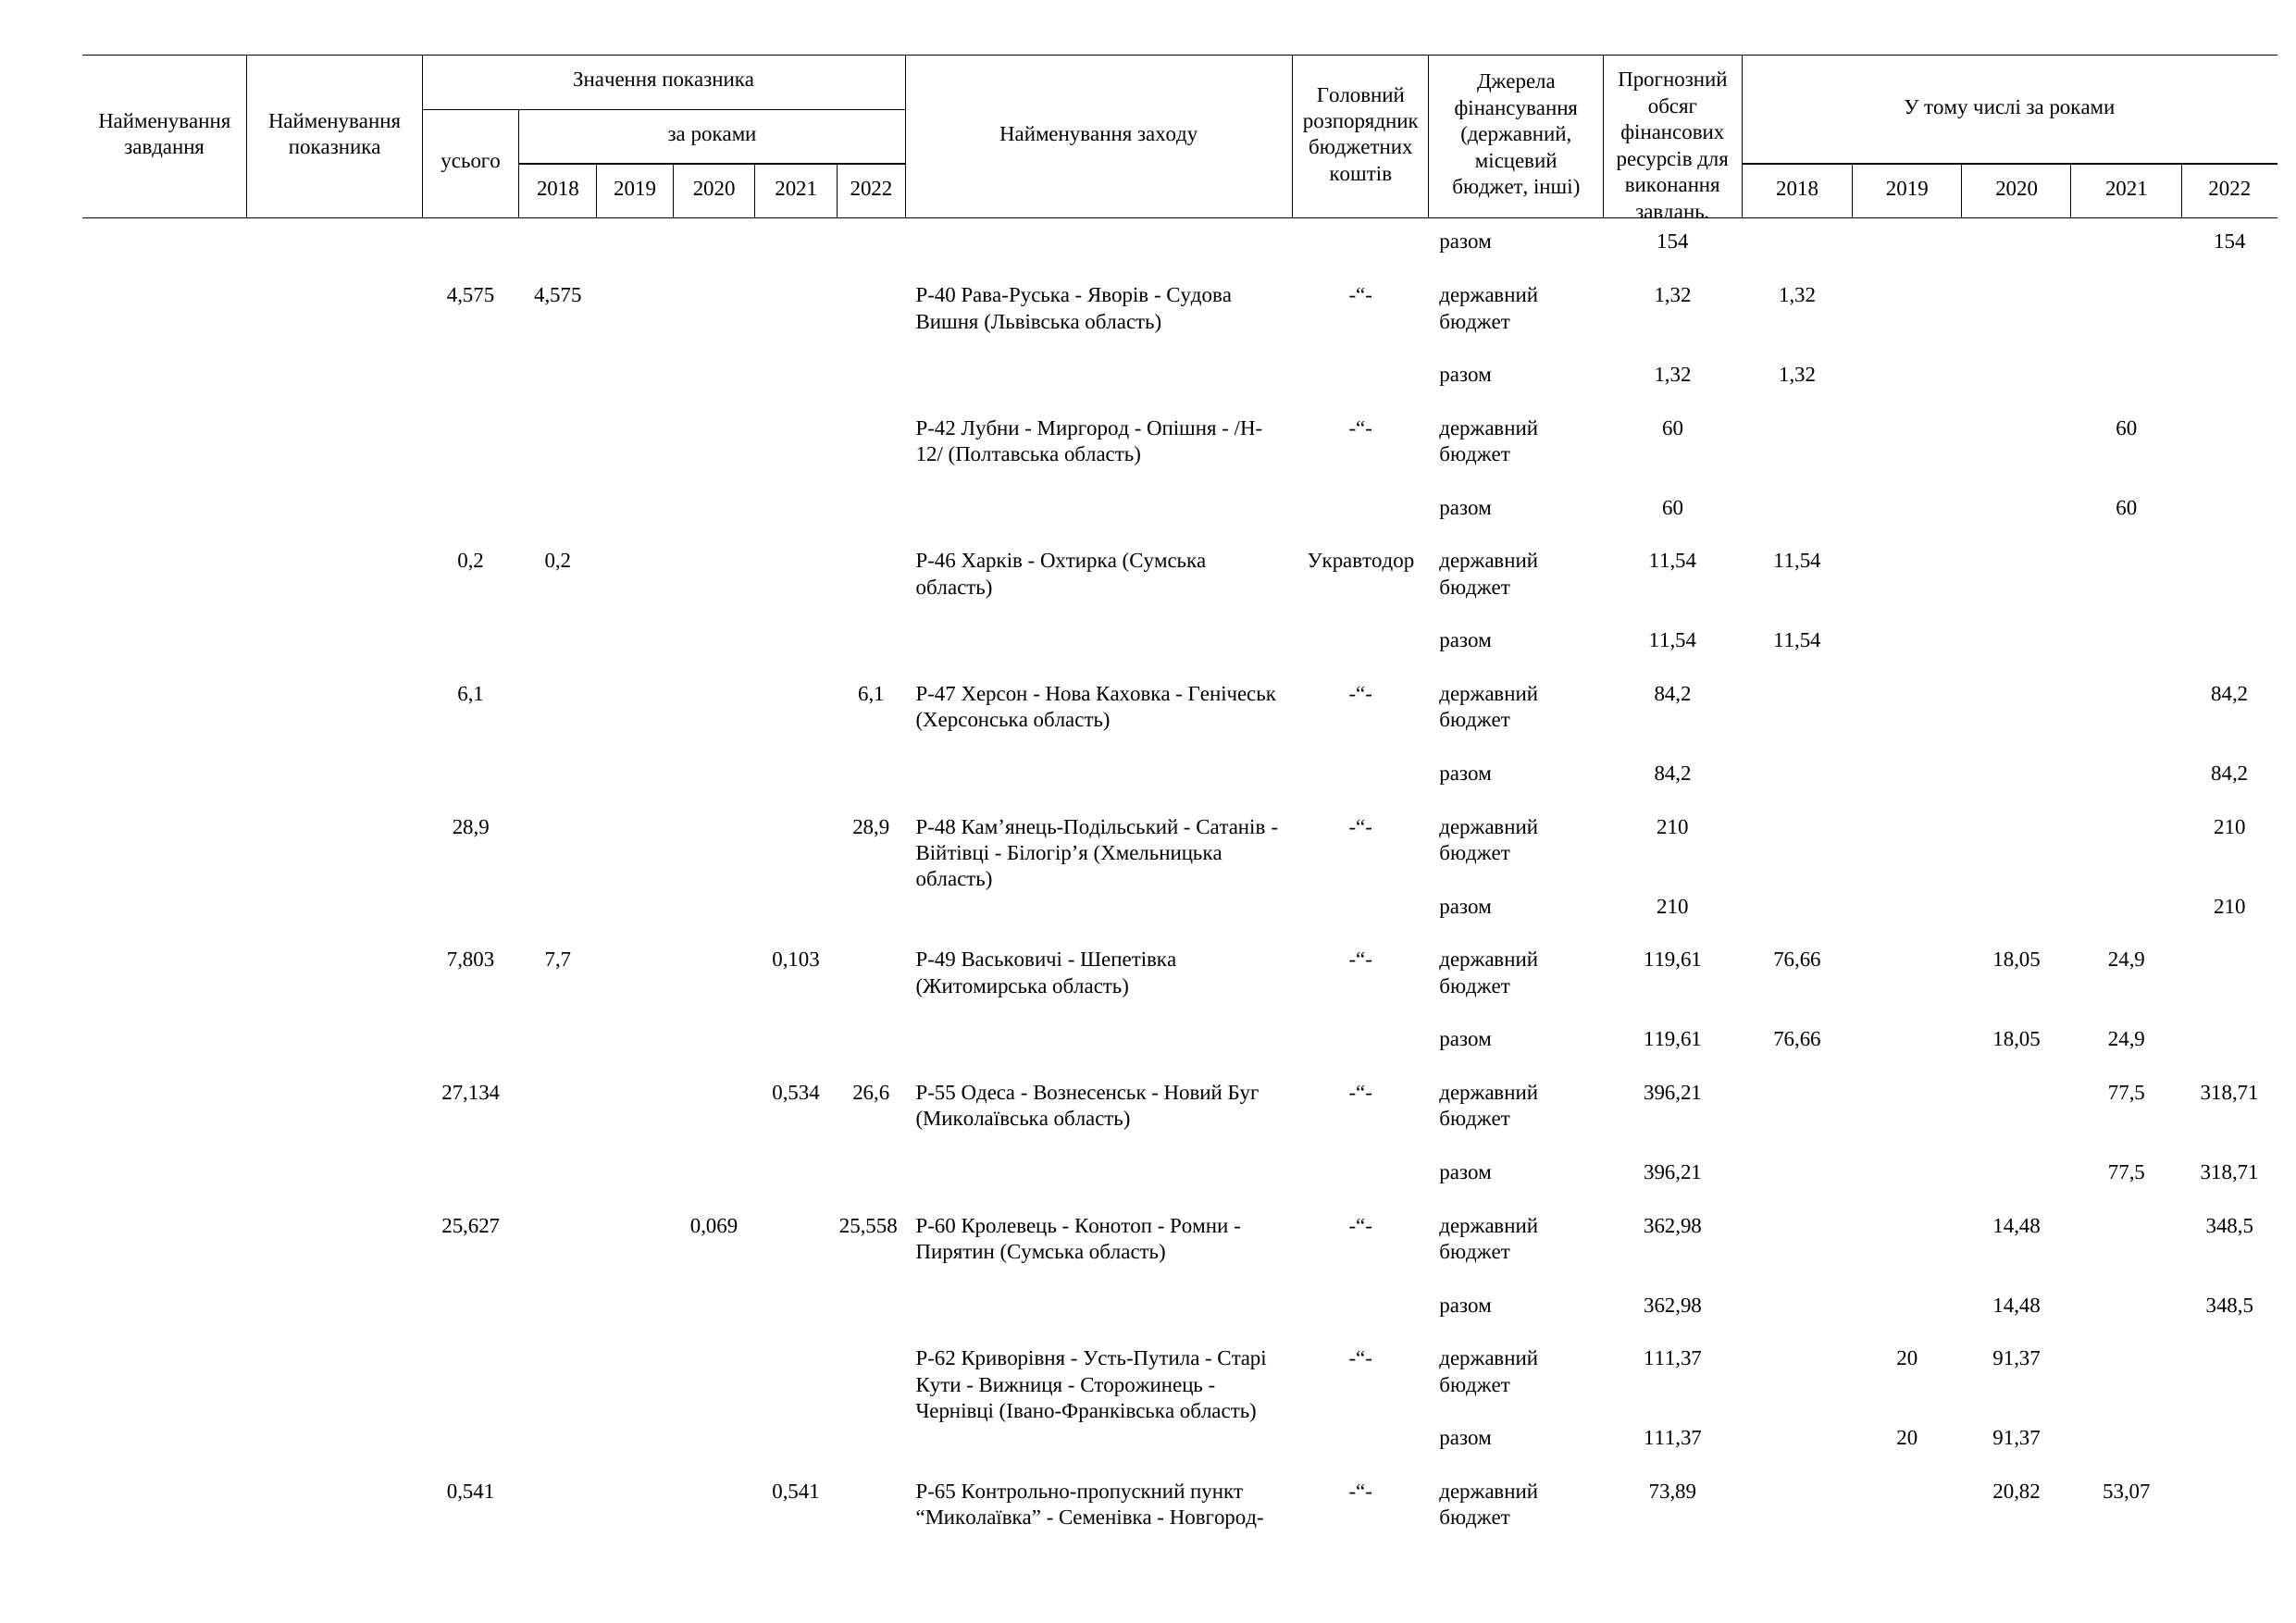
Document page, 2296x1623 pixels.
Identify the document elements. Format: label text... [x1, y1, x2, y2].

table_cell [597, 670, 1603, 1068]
table_header Прогнозний обсяг фінансових ресурсів для виконання завдань, млн. гривень [1604, 56, 1742, 217]
table_header Головний розпорядник бюджетних коштів [1293, 56, 1428, 217]
table_cell 2020 [1962, 165, 2070, 217]
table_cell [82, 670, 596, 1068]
table_cell 2022 [2182, 165, 2277, 217]
table_cell 2022 [838, 165, 905, 217]
table_cell 2021 [755, 165, 837, 217]
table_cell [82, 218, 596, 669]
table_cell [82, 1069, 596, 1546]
table_cell за роками [519, 110, 905, 163]
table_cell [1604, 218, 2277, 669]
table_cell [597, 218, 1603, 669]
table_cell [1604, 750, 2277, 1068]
table_cell 2020 [674, 165, 754, 217]
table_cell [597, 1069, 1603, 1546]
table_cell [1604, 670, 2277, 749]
table_cell 2019 [1853, 165, 1961, 217]
table_cell 2018 [1743, 165, 1852, 217]
table_header Джерела фінансування (державний, місцевий бюджет, інші) [1429, 56, 1603, 217]
table_header Найменування завдання [82, 56, 246, 217]
table_header Значення показника [423, 56, 905, 109]
table_header Найменування показника [247, 56, 422, 217]
table_cell 2019 [597, 165, 673, 217]
table_cell 2021 [2071, 165, 2181, 217]
table_header У тому числі за роками [1743, 56, 2277, 163]
table_cell 2018 [519, 165, 596, 217]
table_header Найменування заходу [906, 56, 1292, 217]
table_cell усього [423, 110, 518, 217]
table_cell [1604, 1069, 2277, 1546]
